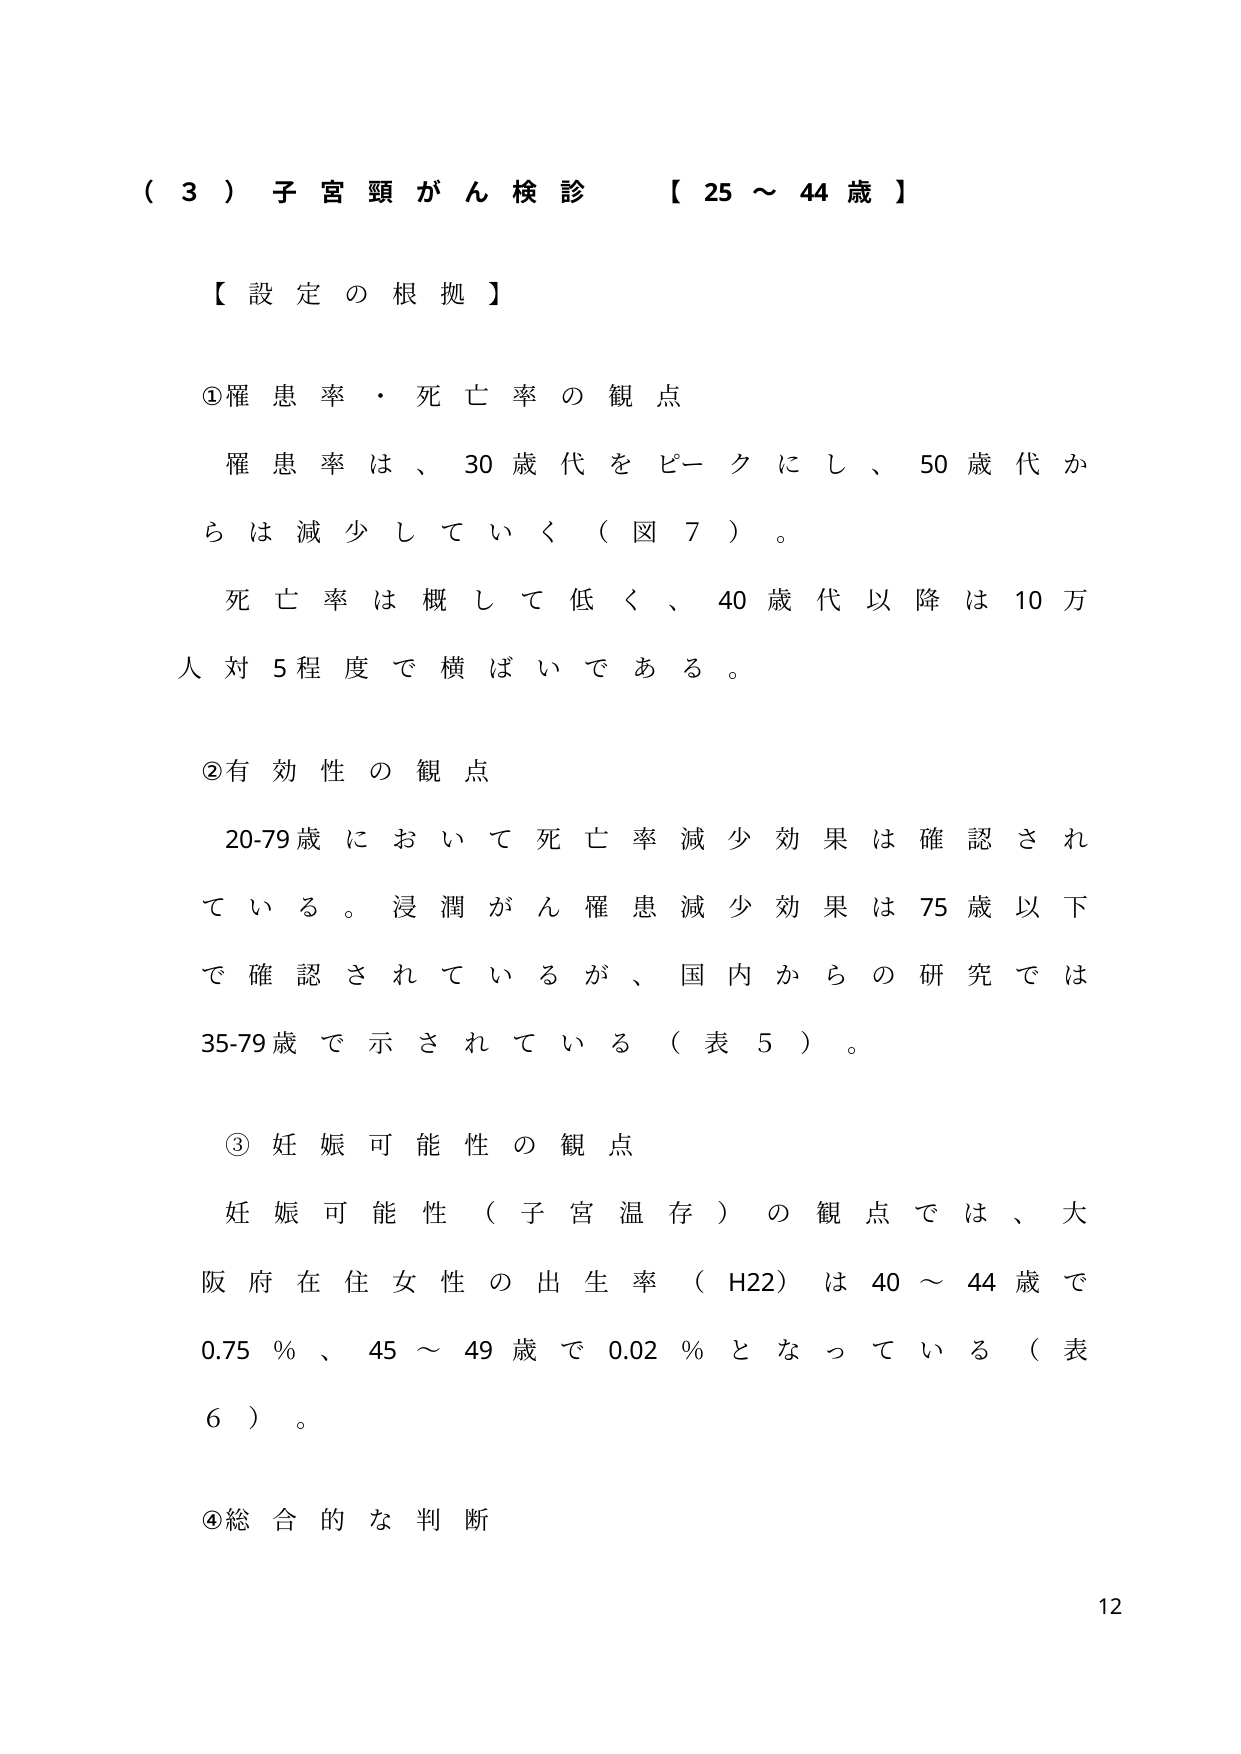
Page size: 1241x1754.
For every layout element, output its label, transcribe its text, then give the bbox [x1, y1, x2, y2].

text 妊娠可能性（子宮温存）の観点では、大阪府在住女性の出生率（H22）は40～44歳で0.75％、45～49歳で0.02％となっている（表６）。 [192, 1178, 1111, 1451]
text ④総合的な判断 [129, 1485, 1111, 1553]
list 死亡率は概して低く、40歳代以降は10万人対5程度で横ばいである。 [171, 565, 1111, 701]
text 【設定の根拠】 [129, 258, 1111, 327]
text ①罹患率・死亡率の観点 [129, 361, 1111, 429]
text （３）子宮頸がん検診 【25～44歳】 [129, 156, 1111, 224]
text ②有効性の観点 [129, 735, 1111, 803]
list 20-79歳において死亡率減少効果は確認されている。浸潤がん罹患減少効果は75歳以下で確認されているが、国内からの研究では35-79歳で示されている（表５）。 [194, 803, 1111, 1076]
text ③妊娠可能性の観点 [129, 1110, 1111, 1178]
list 罹患率は、30歳代をピークにし、50歳代からは減少していく（図７）。 [195, 429, 1111, 565]
